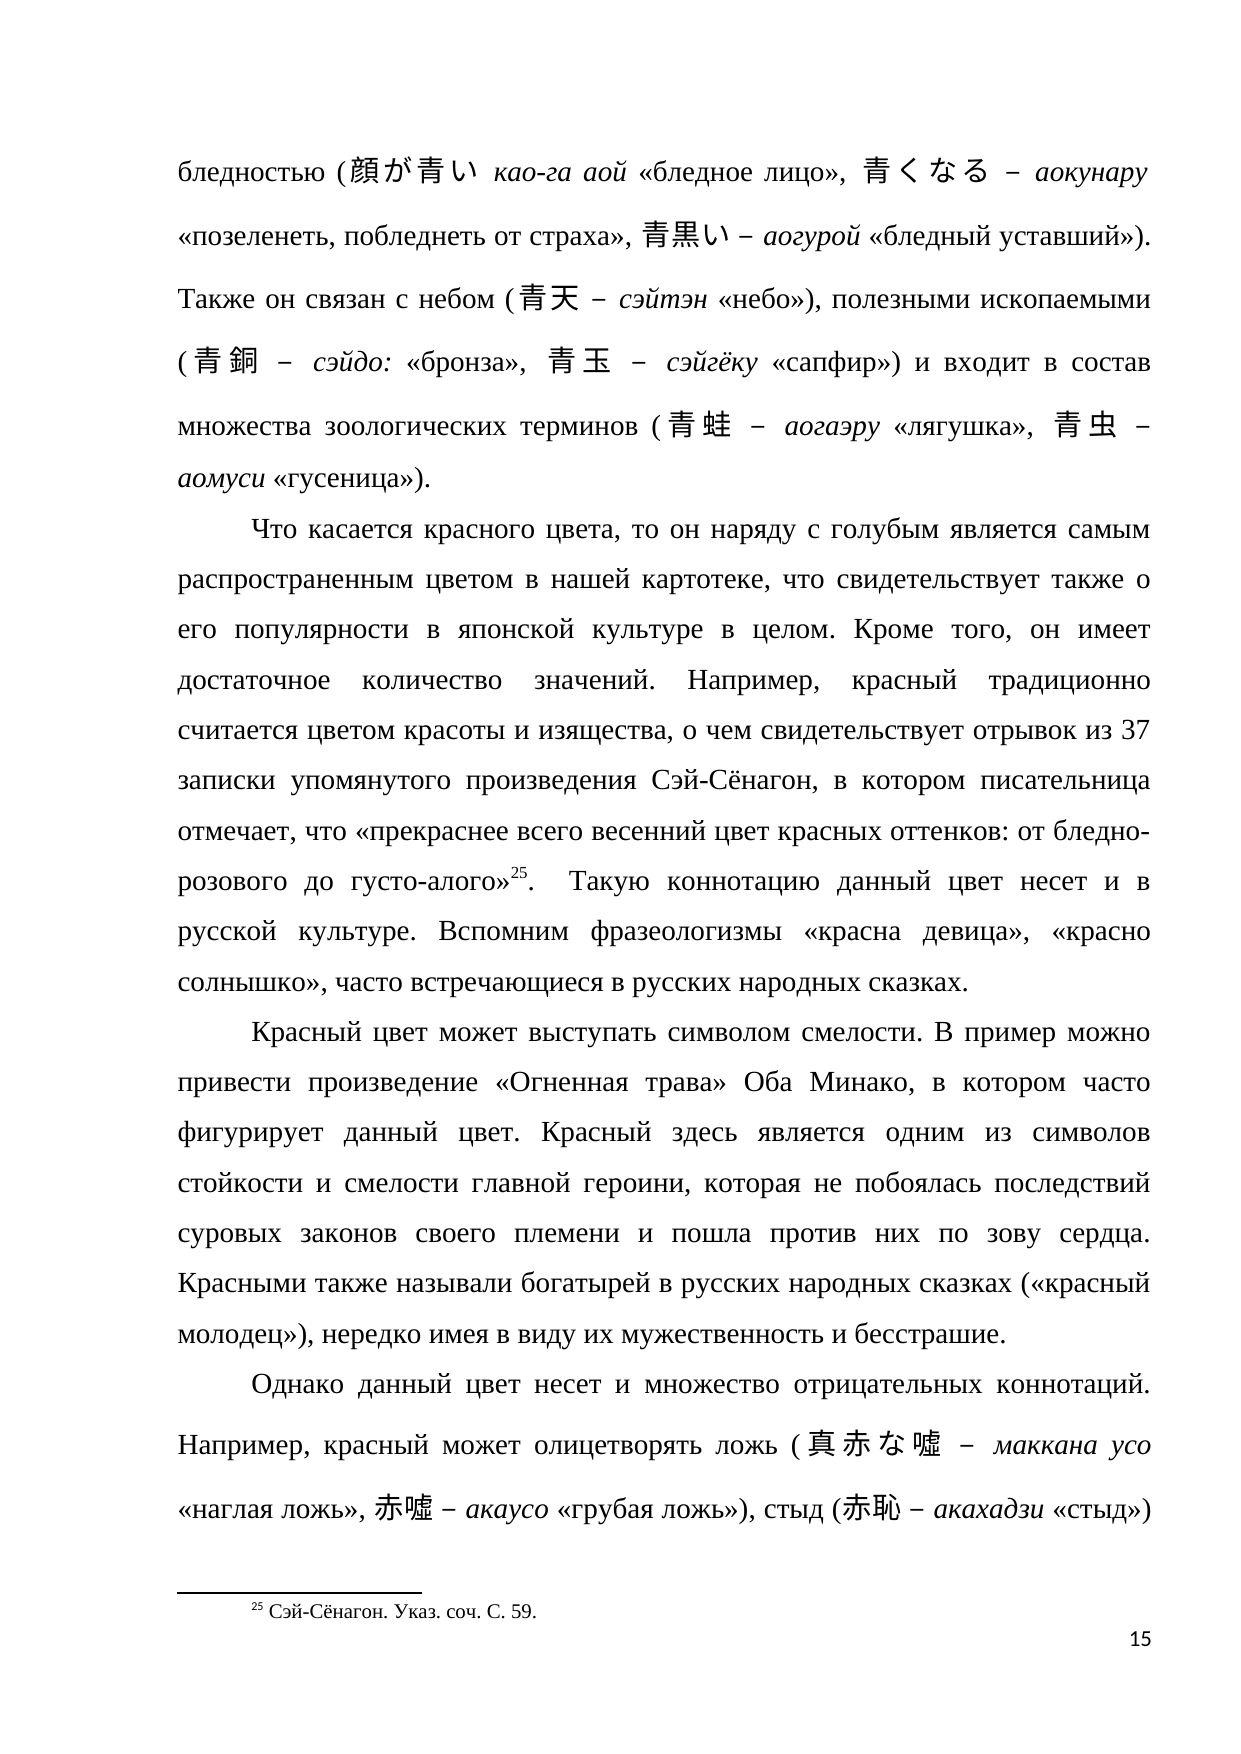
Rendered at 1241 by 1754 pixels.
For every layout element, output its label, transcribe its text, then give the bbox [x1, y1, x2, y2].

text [177, 148, 1152, 494]
text Красный цвет может выступать символом смелости. В пример можно привести произведение «Огненная трава» Оба Минако, в котором часто фигурирует данный цвет. Красный здесь является одним из символов стойкости и смелости главной героини, которая не побоялась последствий суровых законов своего племени и пошла против них по зову сердца. Красными также называли богатырей в русских народных сказках («красный молодец»), нередко имея в виду их мужественность и бесстрашие. [177, 1014, 1152, 1349]
text Что касается красного цвета, то он наряду с голубым является самым распространенным цветом в нашей картотеке, что свидетельствует также о его популярности в японской культуре в целом. Кроме того, он имеет достаточное количество значений. Например, красный традиционно считается цветом красоты и изящества, о чем свидетельствует отрывок из 37 записки упомянутого произведения Сэй-Сёнагон, в котором писательница отмечает, что «прекраснее всего весенний цвет красных оттенков: от бледно-розового до густо-алого». Такую коннотацию данный цвет несет и в русской культуре. Вспомним фразеологизмы «красна девица», «красно солнышко», часто встречающиеся в русских народных сказках. [177, 511, 1152, 997]
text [177, 1366, 1152, 1527]
